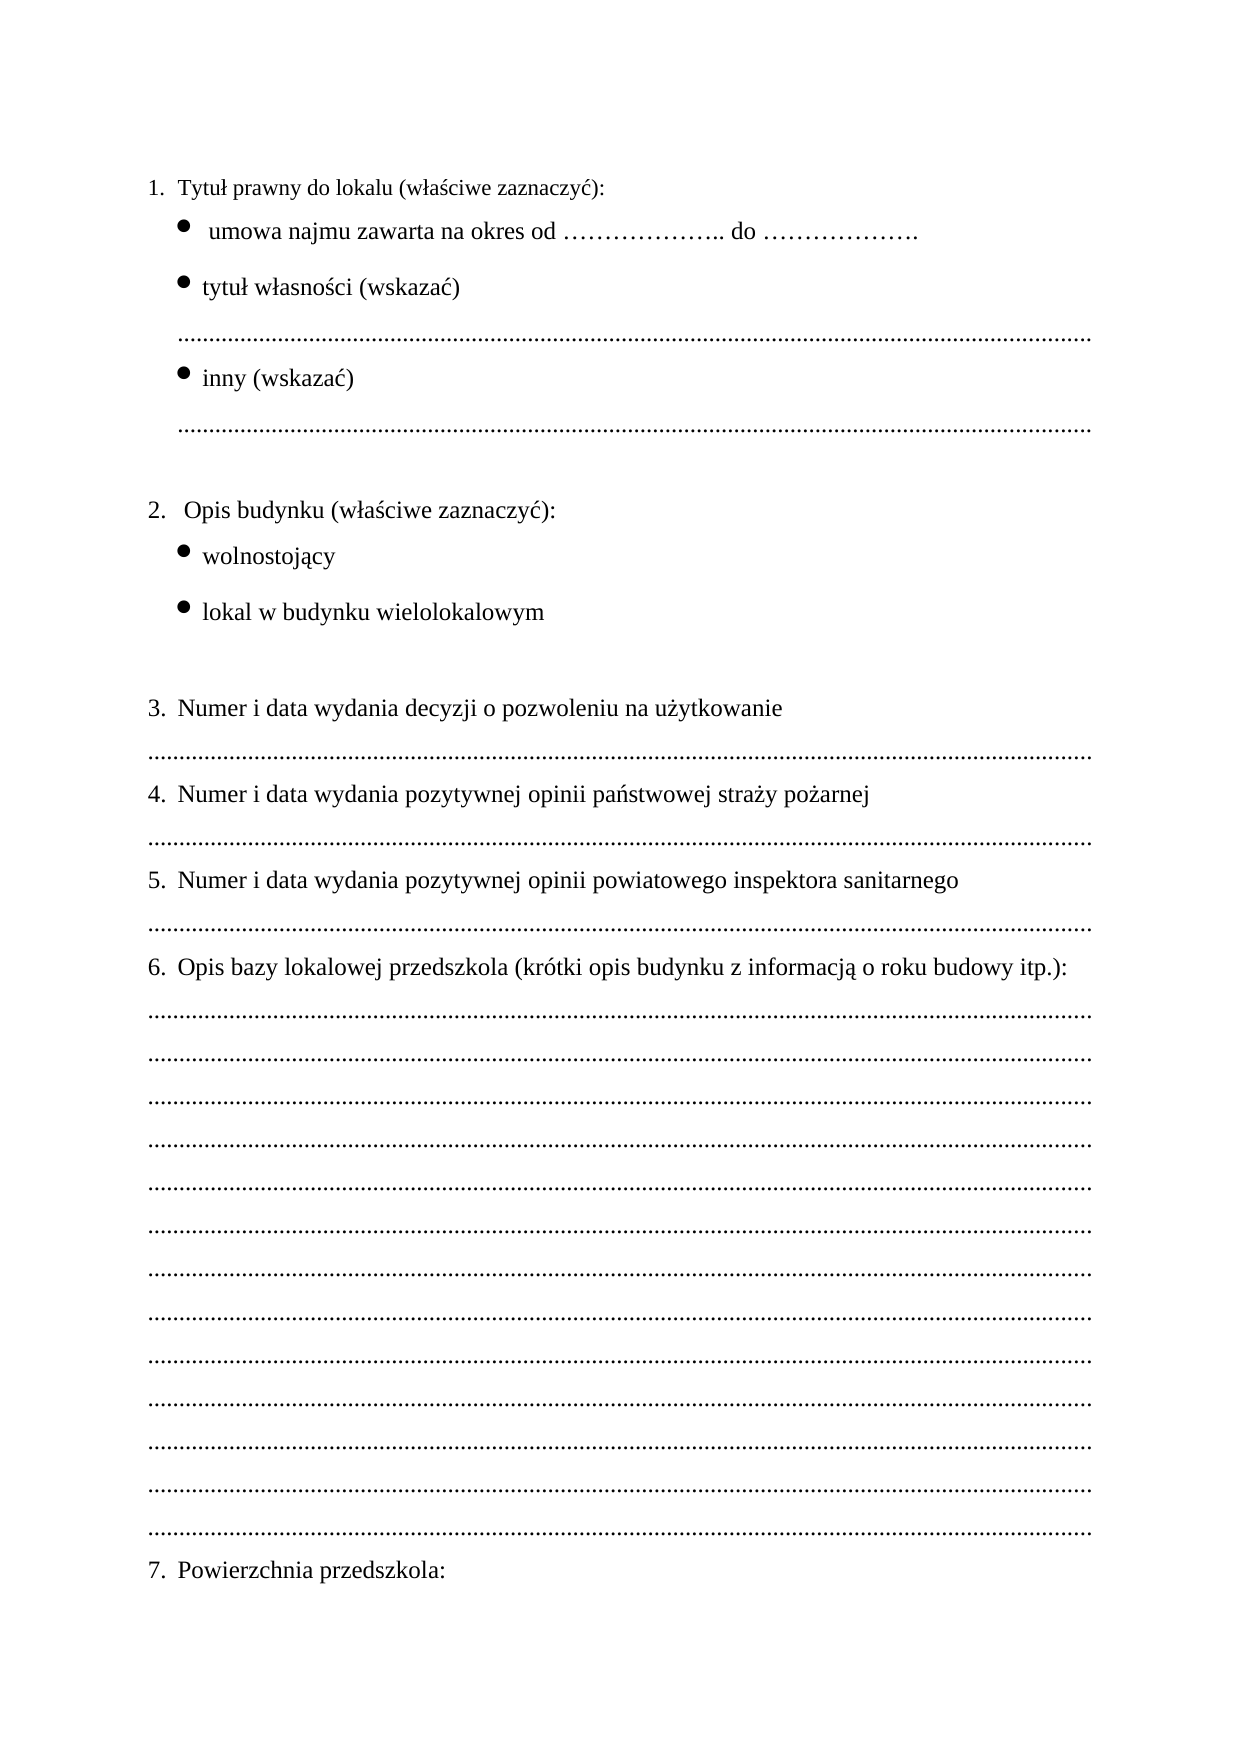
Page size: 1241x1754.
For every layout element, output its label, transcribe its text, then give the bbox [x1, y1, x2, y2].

list inny (wskazać) [177, 361, 1093, 438]
list wolnostojący [177, 538, 1093, 573]
list Opis bazy lokalowej przedszkola (krótki opis budynku z informacją o roku budowy itp.): [148, 952, 1093, 980]
list Numer i data wydania pozytywnej opinii powiatowego inspektora sanitarnego [148, 865, 1093, 894]
list tytuł własności (wskazać) [177, 269, 1093, 346]
list Powierzchnia przedszkola: [148, 1555, 1093, 1584]
list Numer i data wydania pozytywnej opinii państwowej straży pożarnej [148, 779, 1093, 808]
list Tytuł prawny do lokalu (właściwe zaznaczyć): [148, 174, 1093, 200]
list lokal w budynku wielolokalowym [177, 594, 1093, 628]
list umowa najmu zawarta na okres od ……………….. do ………………. [177, 213, 1093, 248]
list Opis budynku (właściwe zaznaczyć): [148, 495, 1093, 524]
list Numer i data wydania decyzji o pozwoleniu na użytkowanie [148, 693, 1093, 722]
